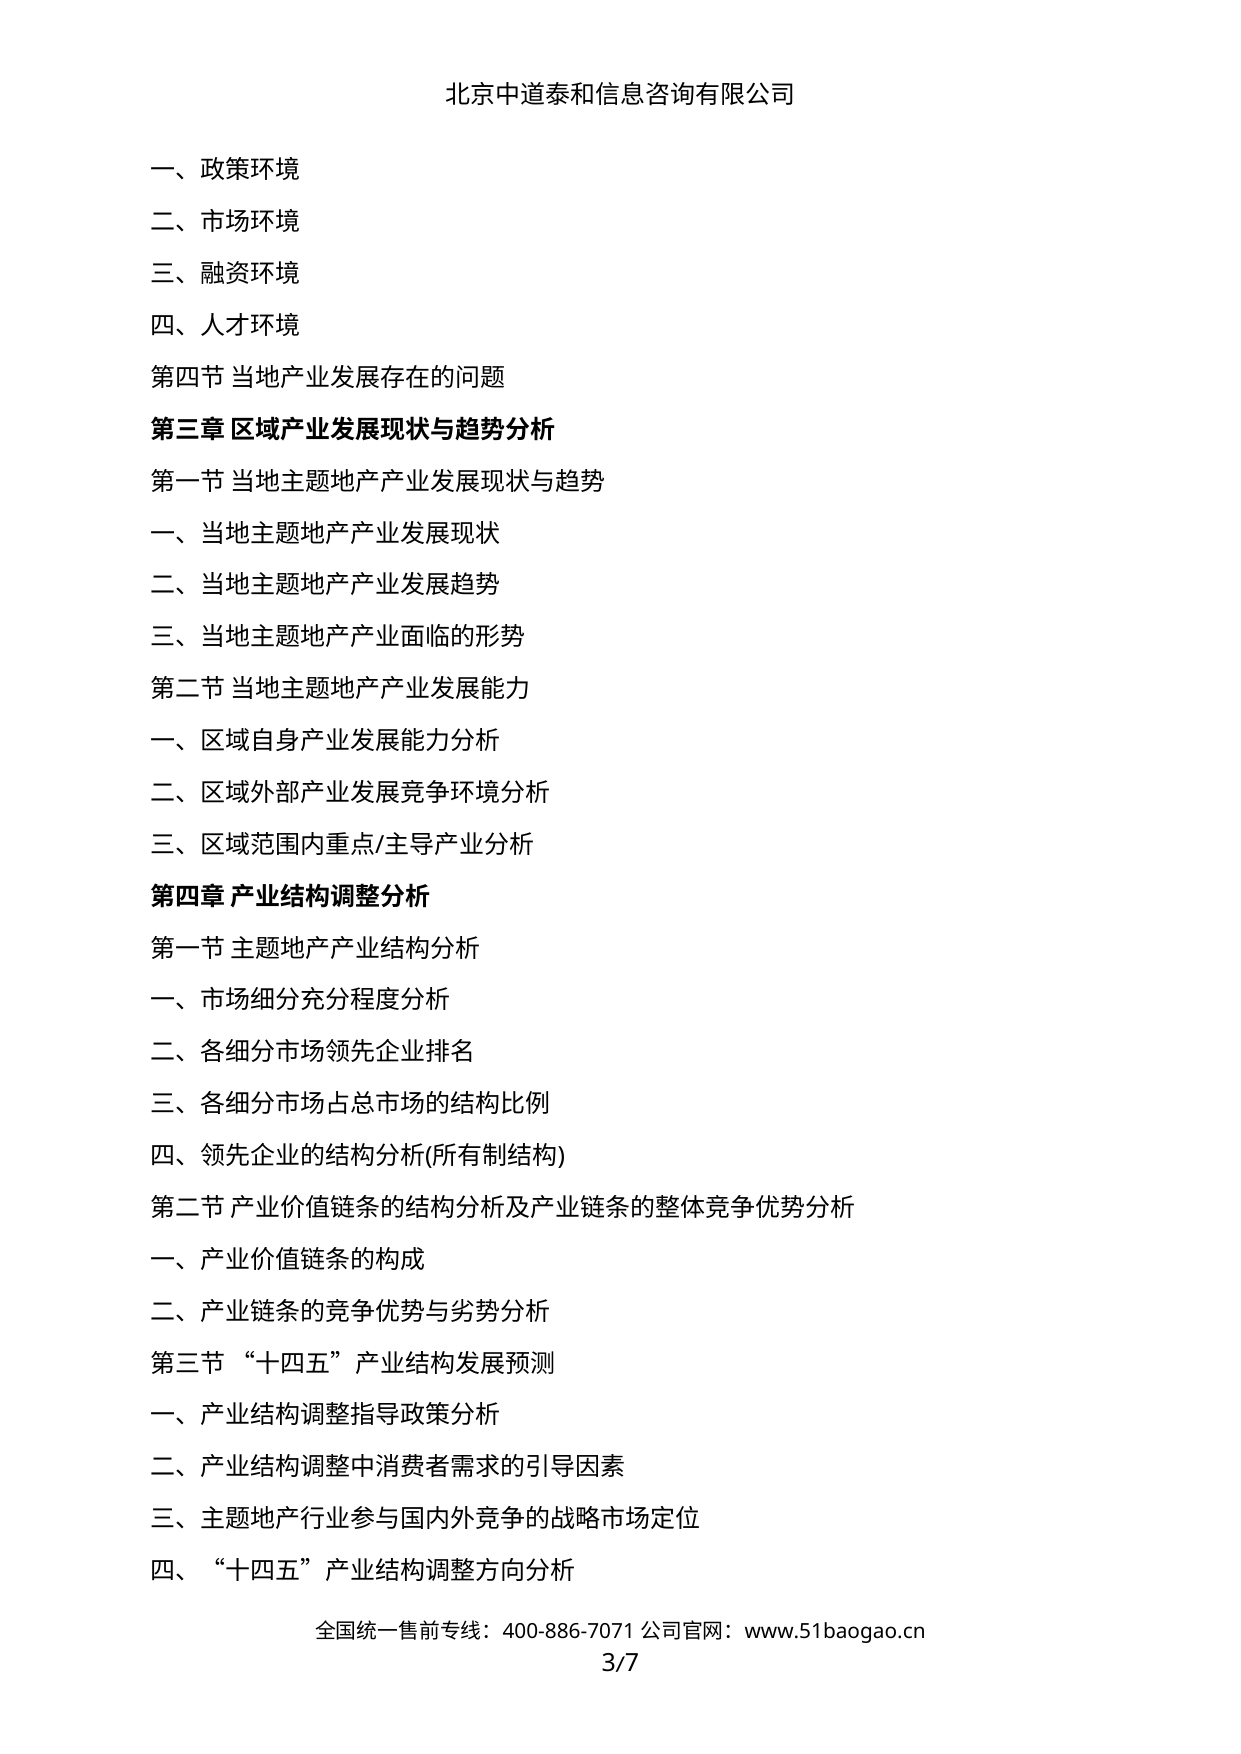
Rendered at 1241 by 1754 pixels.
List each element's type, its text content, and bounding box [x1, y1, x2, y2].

text 二、产业结构调整中消费者需求的引导因素 [150, 1447, 1090, 1483]
text 三、各细分市场占总市场的结构比例 [150, 1084, 1090, 1120]
text 二、当地主题地产产业发展趋势 [150, 565, 1090, 601]
text 二、市场环境 [150, 202, 1090, 238]
text 一、产业价值链条的构成 [150, 1239, 1090, 1276]
text 二、产业链条的竞争优势与劣势分析 [150, 1291, 1090, 1327]
text 三、主题地产行业参与国内外竞争的战略市场定位 [150, 1499, 1090, 1535]
text 第一节 主题地产产业结构分析 [150, 928, 1090, 964]
text 第三节 “十四五”产业结构发展预测 [150, 1343, 1090, 1379]
text 第一节 当地主题地产产业发展现状与趋势 [150, 461, 1090, 497]
text 二、各细分市场领先企业排名 [150, 1032, 1090, 1068]
text 一、产业结构调整指导政策分析 [150, 1395, 1090, 1431]
text 一、政策环境 [150, 150, 1090, 186]
text 第二节 产业价值链条的结构分析及产业链条的整体竞争优势分析 [150, 1187, 1090, 1224]
text 一、当地主题地产产业发展现状 [150, 513, 1090, 549]
text 第三章 区域产业发展现状与趋势分析 [150, 409, 1090, 446]
text 第二节 当地主题地产产业发展能力 [150, 669, 1090, 705]
text 一、区域自身产业发展能力分析 [150, 721, 1090, 757]
text 三、融资环境 [150, 254, 1090, 290]
text 四、人才环境 [150, 306, 1090, 342]
text 三、当地主题地产产业面临的形势 [150, 617, 1090, 653]
text 二、区域外部产业发展竞争环境分析 [150, 772, 1090, 809]
text 三、区域范围内重点/主导产业分析 [150, 824, 1090, 861]
text 一、市场细分充分程度分析 [150, 980, 1090, 1016]
text 四、领先企业的结构分析(所有制结构) [150, 1136, 1090, 1172]
text 第四章 产业结构调整分析 [150, 876, 1090, 912]
text 第四节 当地产业发展存在的问题 [150, 357, 1090, 394]
text 四、“十四五”产业结构调整方向分析 [150, 1551, 1090, 1587]
